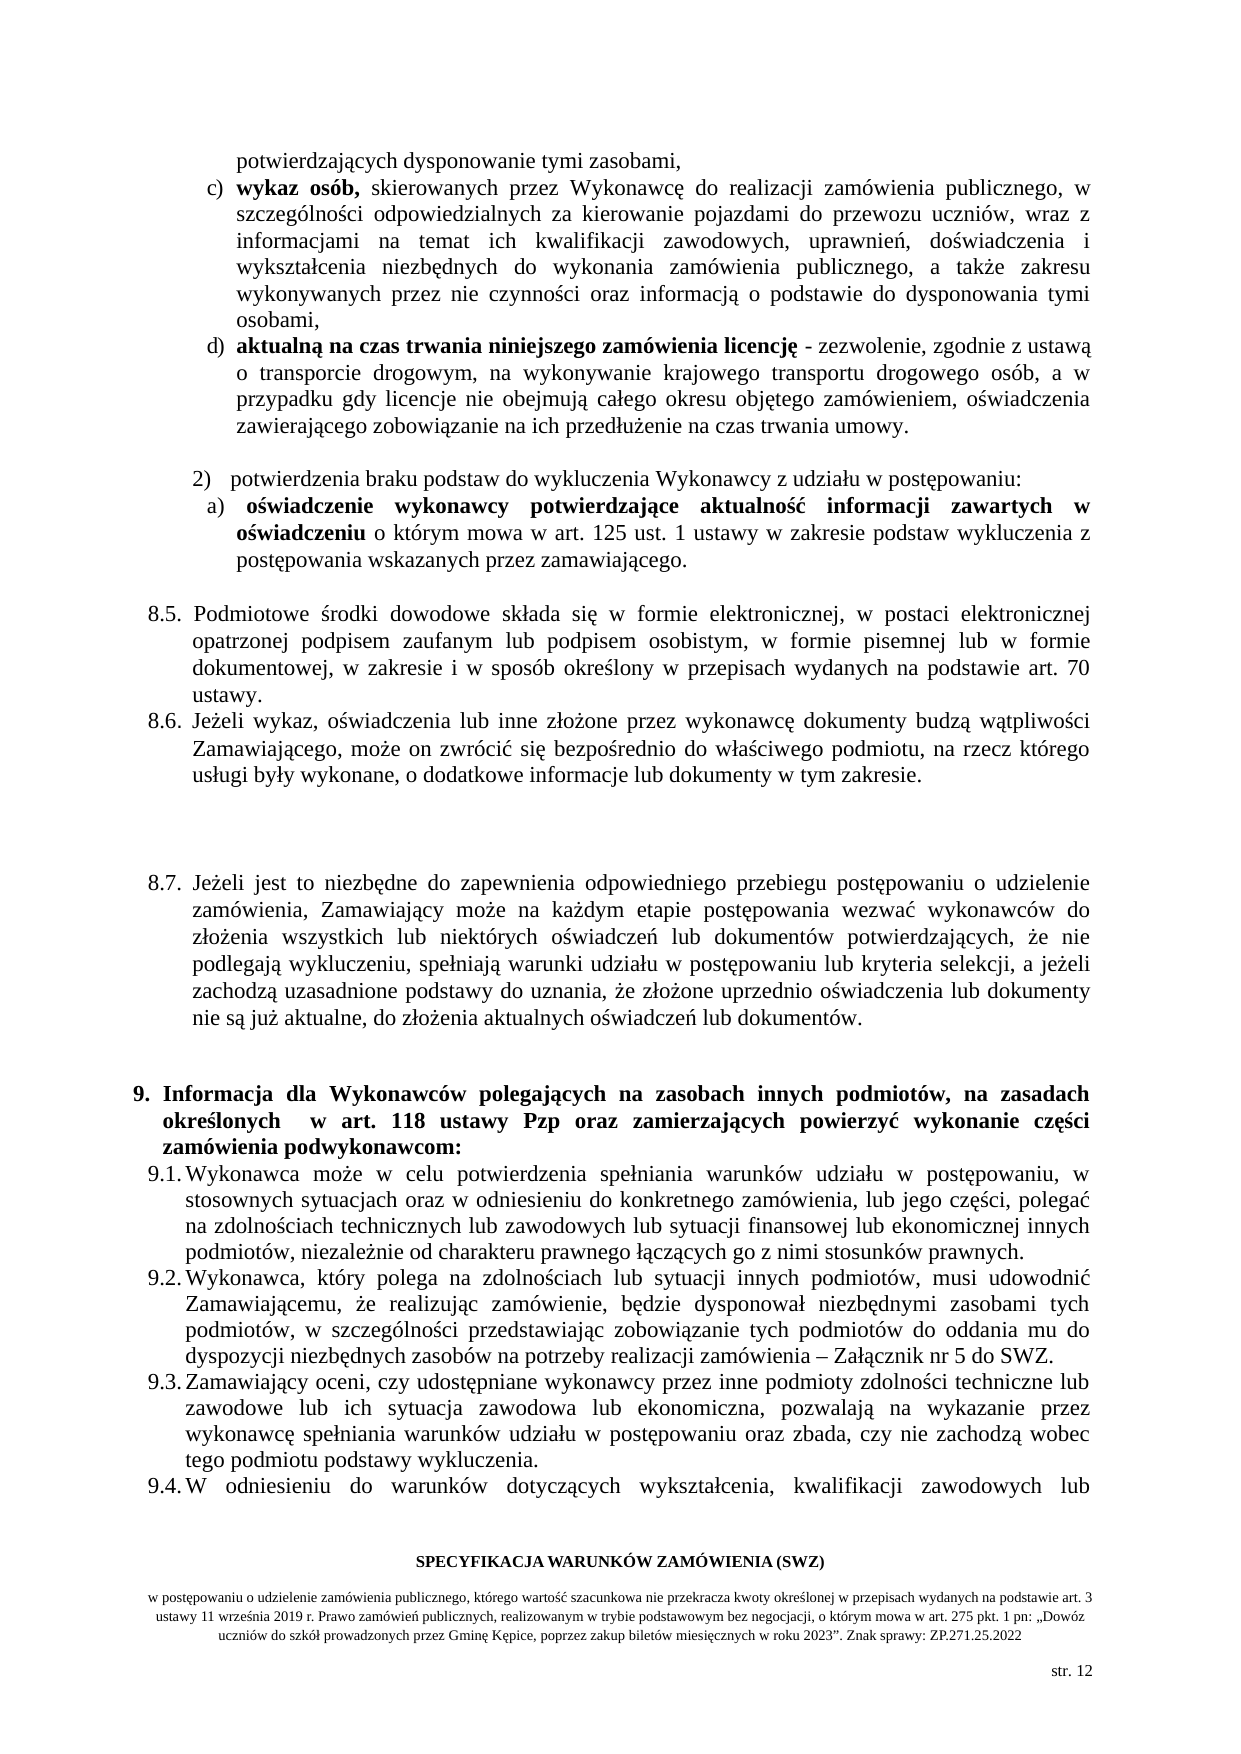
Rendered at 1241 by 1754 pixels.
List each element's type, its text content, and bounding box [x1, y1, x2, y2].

list Wykonawca, który polega na zdolnościach lub sytuacji innych podmiotów, musi udowodnić Zamawiającemu, że realizując zamówienie, będzie dysponował niezbędnymi zasobami tych podmiotów, w szczególności przedstawiając zobowiązanie tych podmiotów do oddania mu do dyspozycji niezbędnych zasobów na potrzeby realizacji zamówienia – Załącznik nr 5 do SWZ. [148, 1264, 1091, 1368]
text 8.5. Podmiotowe środki dowodowe składa się w formie elektronicznej, w postaci elektronicznej opatrzonej podpisem zaufanym lub podpisem osobistym, w formie pisemnej lub w formie dokumentowej, w zakresie i w sposób określony w przepisach wydanych na podstawie art. 70 ustawy. [148, 599, 1092, 707]
list aktualną na czas trwania niniejszego zamówienia licencję - zezwolenie, zgodnie z ustawą o transporcie drogowym, na wykonywanie krajowego transportu drogowego osób, a w przypadku gdy licencje nie obejmują całego okresu objętego zamówieniem, oświadczenia zawierającego zobowiązanie na ich przedłużenie na czas trwania umowy. [207, 333, 1092, 439]
list Wykonawca może w celu potwierdzenia spełniania warunków udziału w postępowaniu, w stosownych sytuacjach oraz w odniesieniu do konkretnego zamówienia, lub jego części, polegać na zdolnościach technicznych lub zawodowych lub sytuacji finansowej lub ekonomicznej innych podmiotów, niezależnie od charakteru prawnego łączących go z nimi stosunków prawnych. [148, 1160, 1091, 1264]
text 2) potwierdzenia braku podstaw do wykluczenia Wykonawcy z udziału w postępowaniu: [192, 465, 1093, 492]
list wykaz osób, skierowanych przez Wykonawcę do realizacji zamówienia publicznego, w szczególności odpowiedzialnych za kierowanie pojazdami do przewozu uczniów, wraz z informacjami na temat ich kwalifikacji zawodowych, uprawnień, doświadczenia i wykształcenia niezbędnych do wykonania zamówienia publicznego, a także zakresu wykonywanych przez nie czynności oraz informacją o podstawie do dysponowania tymi osobami, [207, 174, 1092, 333]
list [148, 1473, 1091, 1499]
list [207, 148, 1092, 174]
text 8.7. Jeżeli jest to niezbędne do zapewnienia odpowiedniego przebiegu postępowaniu o udzielenie zamówienia, Zamawiający może na każdym etapie postępowania wezwać wykonawców do złożenia wszystkich lub niektórych oświadczeń lub dokumentów potwierdzających, że nie podlegają wykluczeniu, spełniają warunki udziału w postępowaniu lub kryteria selekcji, a jeżeli zachodzą uzasadnione podstawy do uznania, że złożone uprzednio oświadczenia lub dokumenty nie są już aktualne, do złożenia aktualnych oświadczeń lub dokumentów. [148, 869, 1092, 1031]
text 9. Informacja dla Wykonawców polegających na zasobach innych podmiotów, na zasadach określonych w art. 118 ustawy Pzp oraz zamierzających powierzyć wykonanie części zamówienia podwykonawcom: [133, 1081, 1091, 1160]
text 8.6. Jeżeli wykaz, oświadczenia lub inne złożone przez wykonawcę dokumenty budzą wątpliwości Zamawiającego, może on zwrócić się bezpośrednio do właściwego podmiotu, na rzecz którego usługi były wykonane, o dodatkowe informacje lub dokumenty w tym zakresie. [148, 707, 1092, 788]
text a) oświadczenie wykonawcy potwierdzające aktualność informacji zawartych w oświadczeniu o którym mowa w art. 125 ust. 1 ustawy w zakresie podstaw wykluczenia z postępowania wskazanych przez zamawiającego. [207, 492, 1092, 572]
list Zamawiający oceni, czy udostępniane wykonawcy przez inne podmioty zdolności techniczne lub zawodowe lub ich sytuacja zawodowa lub ekonomiczna, pozwalają na wykazanie przez wykonawcę spełniania warunków udziału w postępowaniu oraz zbada, czy nie zachodzą wobec tego podmiotu podstawy wykluczenia. [148, 1368, 1091, 1473]
